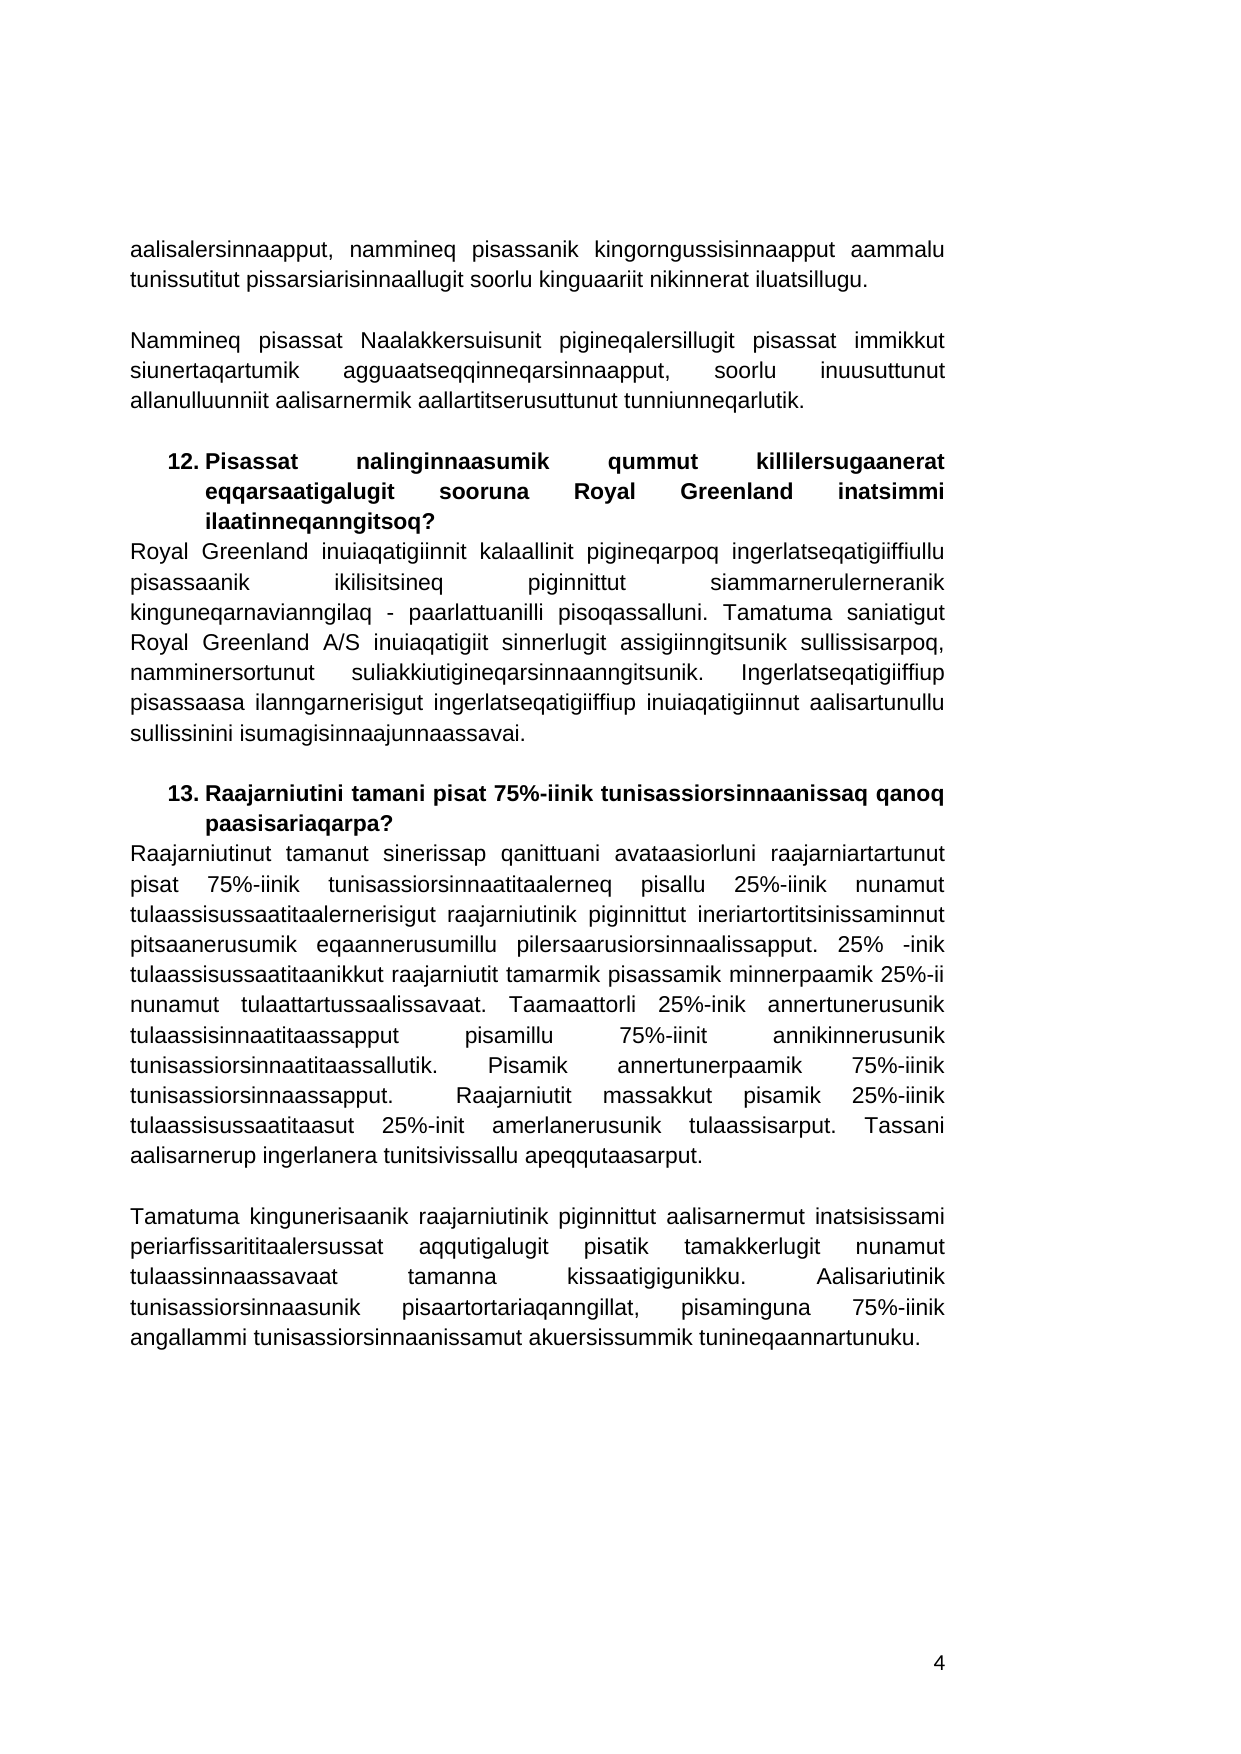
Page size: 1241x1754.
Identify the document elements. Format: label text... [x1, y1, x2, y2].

text Raajarniutinut tamanut sinerissap qanittuani avataasiorluni raajarniartartunut pisat 75%-iinik tunisassiorsinnaatitaalerneq pisallu 25%-iinik nunamut tulaassisussaatitaalernerisigut raajarniutinik piginnittut ineriartortitsinissaminnut pitsaanerusumik eqaannerusumillu pilersaarusiorsinnaalissapput. 25% -inik tulaassisussaatitaanikkut raajarniutit tamarmik pisassamik minnerpaamik 25%-ii nunamut tulaattartussaalissavaat. Taamaattorli 25%-inik annertunerusunik tulaassisinnaatitaassapput pisamillu 75%-iinit annikinnerusunik tunisassiorsinnaatitaassallutik. Pisamik annertunerpaamik 75%-iinik tunisassiorsinnaassapput. Raajarniutit massakkut pisamik 25%-iinik tulaassisussaatitaasut 25%-init amerlanerusunik tulaassisarput. Tassani aalisarnerup ingerlanera tunitsivissallu apeqqutaasarput. [130, 840, 945, 1169]
list Pisassat nalinginnaasumik qummut killilersugaanerat eqqarsaatigalugit sooruna Royal Greenland inatsimmi ilaatinneqanngitsoq? [167, 448, 945, 534]
text Tamatuma kingunerisaanik raajarniutinik piginnittut aalisarnermut inatsisissami periarfissarititaalersussat aqqutigalugit pisatik tamakkerlugit nunamut tulaassinnaassavaat tamanna kissaatigigunikku. Aalisariutinik tunisassiorsinnaasunik pisaartortariaqanngillat, pisaminguna 75%-iinik angallammi tunisassiorsinnaanissamut akuersissummik tunineqaannartunuku. [130, 1203, 945, 1350]
list Raajarniutini tamani pisat 75%-iinik tunisassiorsinnaanissaq qanoq paasisariaqarpa? [167, 780, 945, 837]
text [130, 236, 945, 293]
text Nammineq pisassat Naalakkersuisunit pigineqalersillugit pisassat immikkut siunertaqartumik agguaatseqqinneqarsinnaapput, soorlu inuusuttunut allanulluunniit aalisarnermik aallartitserusuttunut tunniunneqarlutik. [130, 327, 945, 414]
text Royal Greenland inuiaqatigiinnit kalaallinit pigineqarpoq ingerlatseqatigiiffiullu pisassaanik ikilisitsineq piginnittut siammarnerulerneranik kinguneqarnavianngilaq - paarlattuanilli pisoqassalluni. Tamatuma saniatigut Royal Greenland A/S inuiaqatigiit sinnerlugit assigiinngitsunik sullissisarpoq, namminersortunut suliakkiutigineqarsinnaanngitsunik. Ingerlatseqatigiiffiup pisassaasa ilanngarnerisigut ingerlatseqatigiiffiup inuiaqatigiinnut aalisartunullu sullissinini isumagisinnaajunnaassavai. [130, 538, 945, 746]
